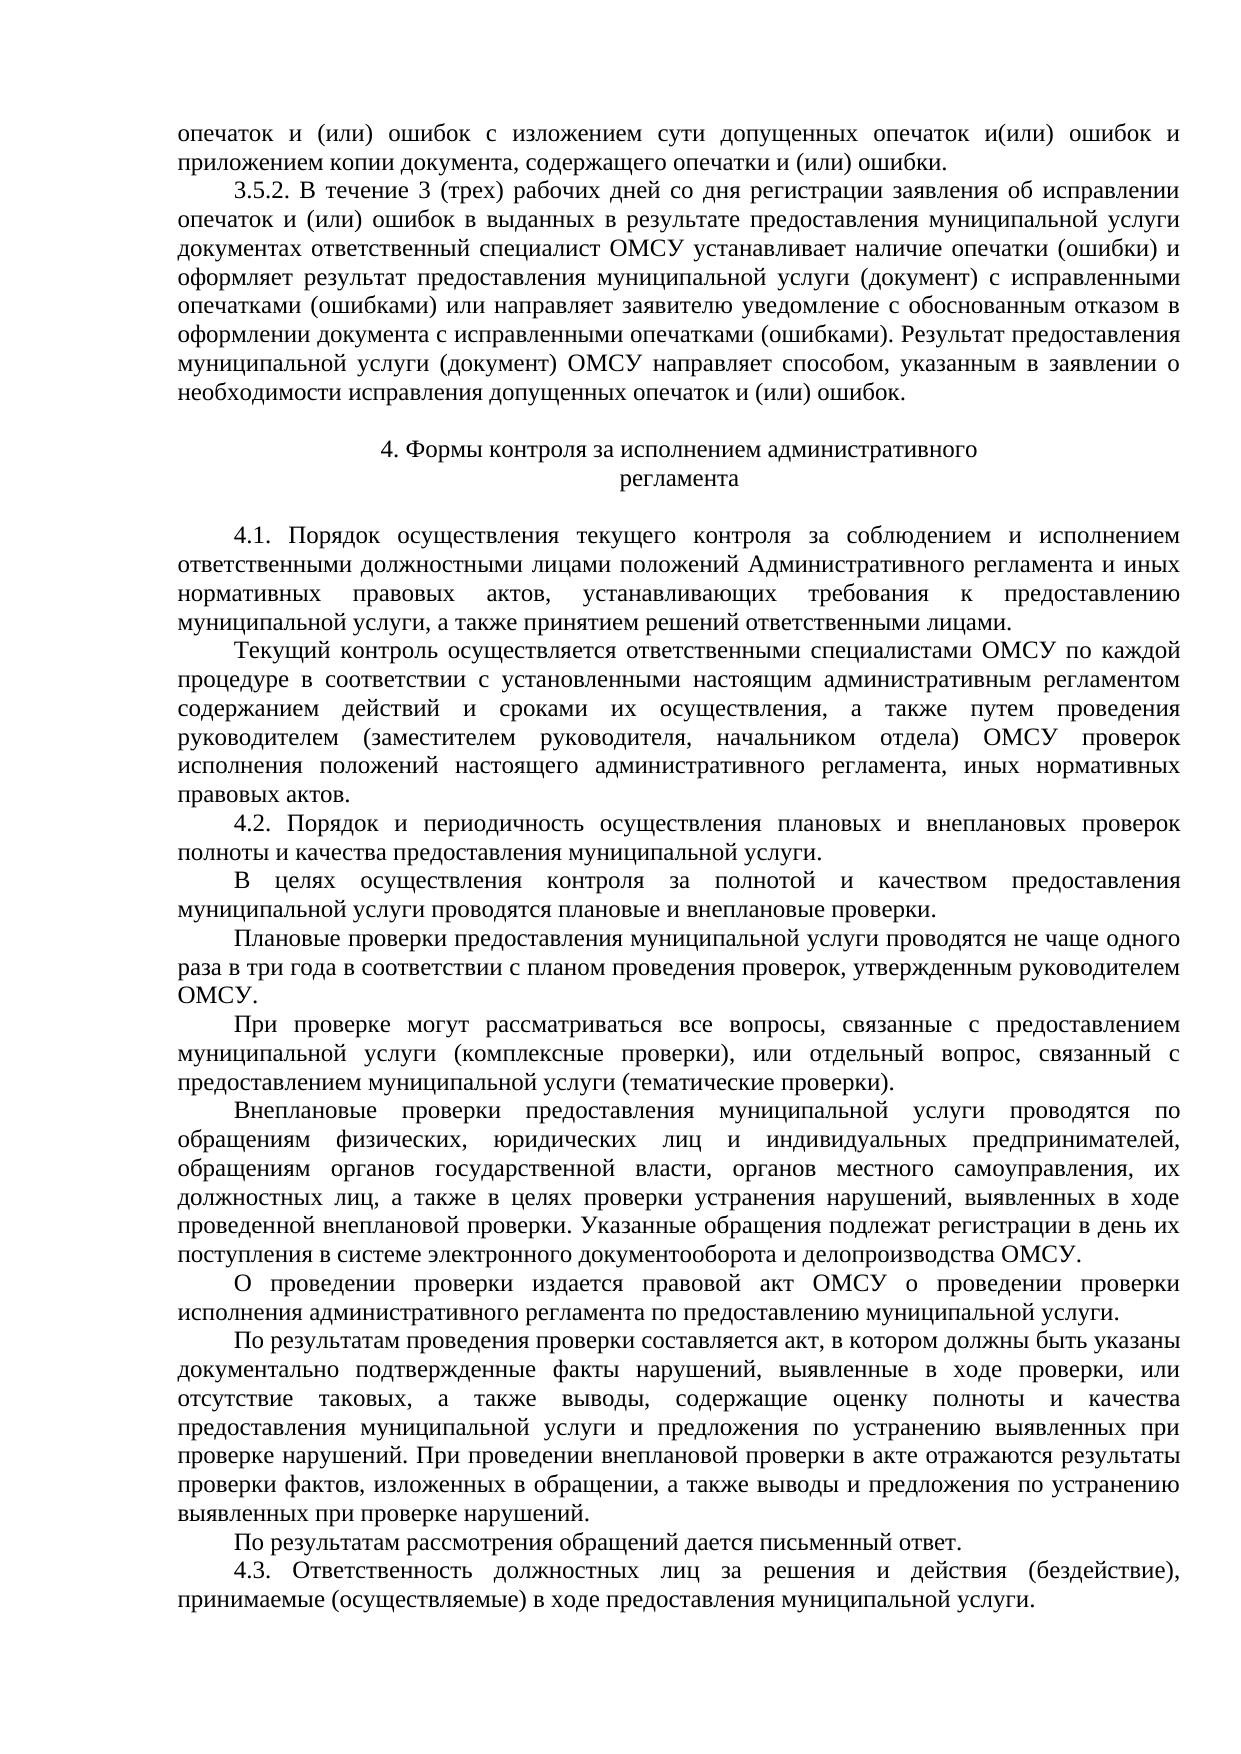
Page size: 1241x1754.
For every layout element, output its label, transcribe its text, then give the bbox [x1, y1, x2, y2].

text Текущий контроль осуществляется ответственными специалистами ОМСУ по каждой процедуре в соответствии с установленными настоящим административным регламентом содержанием действий и сроками их осуществления, а также путем проведения руководителем (заместителем руководителя, начальником отдела) ОМСУ проверок исполнения положений настоящего административного регламента, иных нормативных правовых актов. [177, 636, 1181, 808]
text 3.5.2. В течение 3 (трех) рабочих дней со дня регистрации заявления об исправлении опечаток и (или) ошибок в выданных в результате предоставления муниципальной услуги документах ответственный специалист ОМСУ устанавливает наличие опечатки (ошибки) и оформляет результат предоставления муниципальной услуги (документ) с исправленными опечатками (ошибками) или направляет заявителю уведомление с обоснованным отказом в оформлении документа с исправленными опечатками (ошибками). Результат предоставления муниципальной услуги (документ) ОМСУ направляет способом, указанным в заявлении о необходимости исправления допущенных опечаток и (или) ошибок. [177, 176, 1181, 406]
text При проверке могут рассматриваться все вопросы, связанные с предоставлением муниципальной услуги (комплексные проверки), или отдельный вопрос, связанный с предоставлением муниципальной услуги (тематические проверки). [177, 1009, 1181, 1096]
text Внеплановые проверки предоставления муниципальной услуги проводятся по обращениям физических, юридических лиц и индивидуальных предпринимателей, обращениям органов государственной власти, органов местного самоуправления, их должностных лиц, а также в целях проверки устранения нарушений, выявленных в ходе проведенной внеплановой проверки. Указанные обращения подлежат регистрации в день их поступления в системе электронного документооборота и делопроизводства ОМСУ. [177, 1096, 1181, 1268]
text 4.2. Порядок и периодичность осуществления плановых и внеплановых проверок полноты и качества предоставления муниципальной услуги. [177, 808, 1181, 866]
text 4. Формы контроля за исполнением административного [177, 434, 1181, 463]
text О проведении проверки издается правовой акт ОМСУ о проведении проверки исполнения административного регламента по предоставлению муниципальной услуги. [177, 1268, 1181, 1326]
text По результатам рассмотрения обращений дается письменный ответ. [177, 1527, 1181, 1556]
text По результатам проведения проверки составляется акт, в котором должны быть указаны документально подтвержденные факты нарушений, выявленные в ходе проверки, или отсутствие таковых, а также выводы, содержащие оценку полноты и качества предоставления муниципальной услуги и предложения по устранению выявленных при проверке нарушений. При проведении внеплановой проверки в акте отражаются результаты проверки фактов, изложенных в обращении, а также выводы и предложения по устранению выявленных при проверке нарушений. [177, 1326, 1181, 1527]
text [177, 118, 1181, 176]
text регламента [177, 463, 1181, 492]
text 4.3. Ответственность должностных лиц за решения и действия (бездействие), принимаемые (осуществляемые) в ходе предоставления муниципальной услуги. [177, 1556, 1181, 1613]
text В целях осуществления контроля за полнотой и качеством предоставления муниципальной услуги проводятся плановые и внеплановые проверки. [177, 866, 1181, 923]
text 4.1. Порядок осуществления текущего контроля за соблюдением и исполнением ответственными должностными лицами положений Административного регламента и иных нормативных правовых актов, устанавливающих требования к предоставлению муниципальной услуги, а также принятием решений ответственными лицами. [177, 521, 1181, 636]
text Плановые проверки предоставления муниципальной услуги проводятся не чаще одного раза в три года в соответствии с планом проведения проверок, утвержденным руководителем ОМСУ. [177, 923, 1181, 1009]
